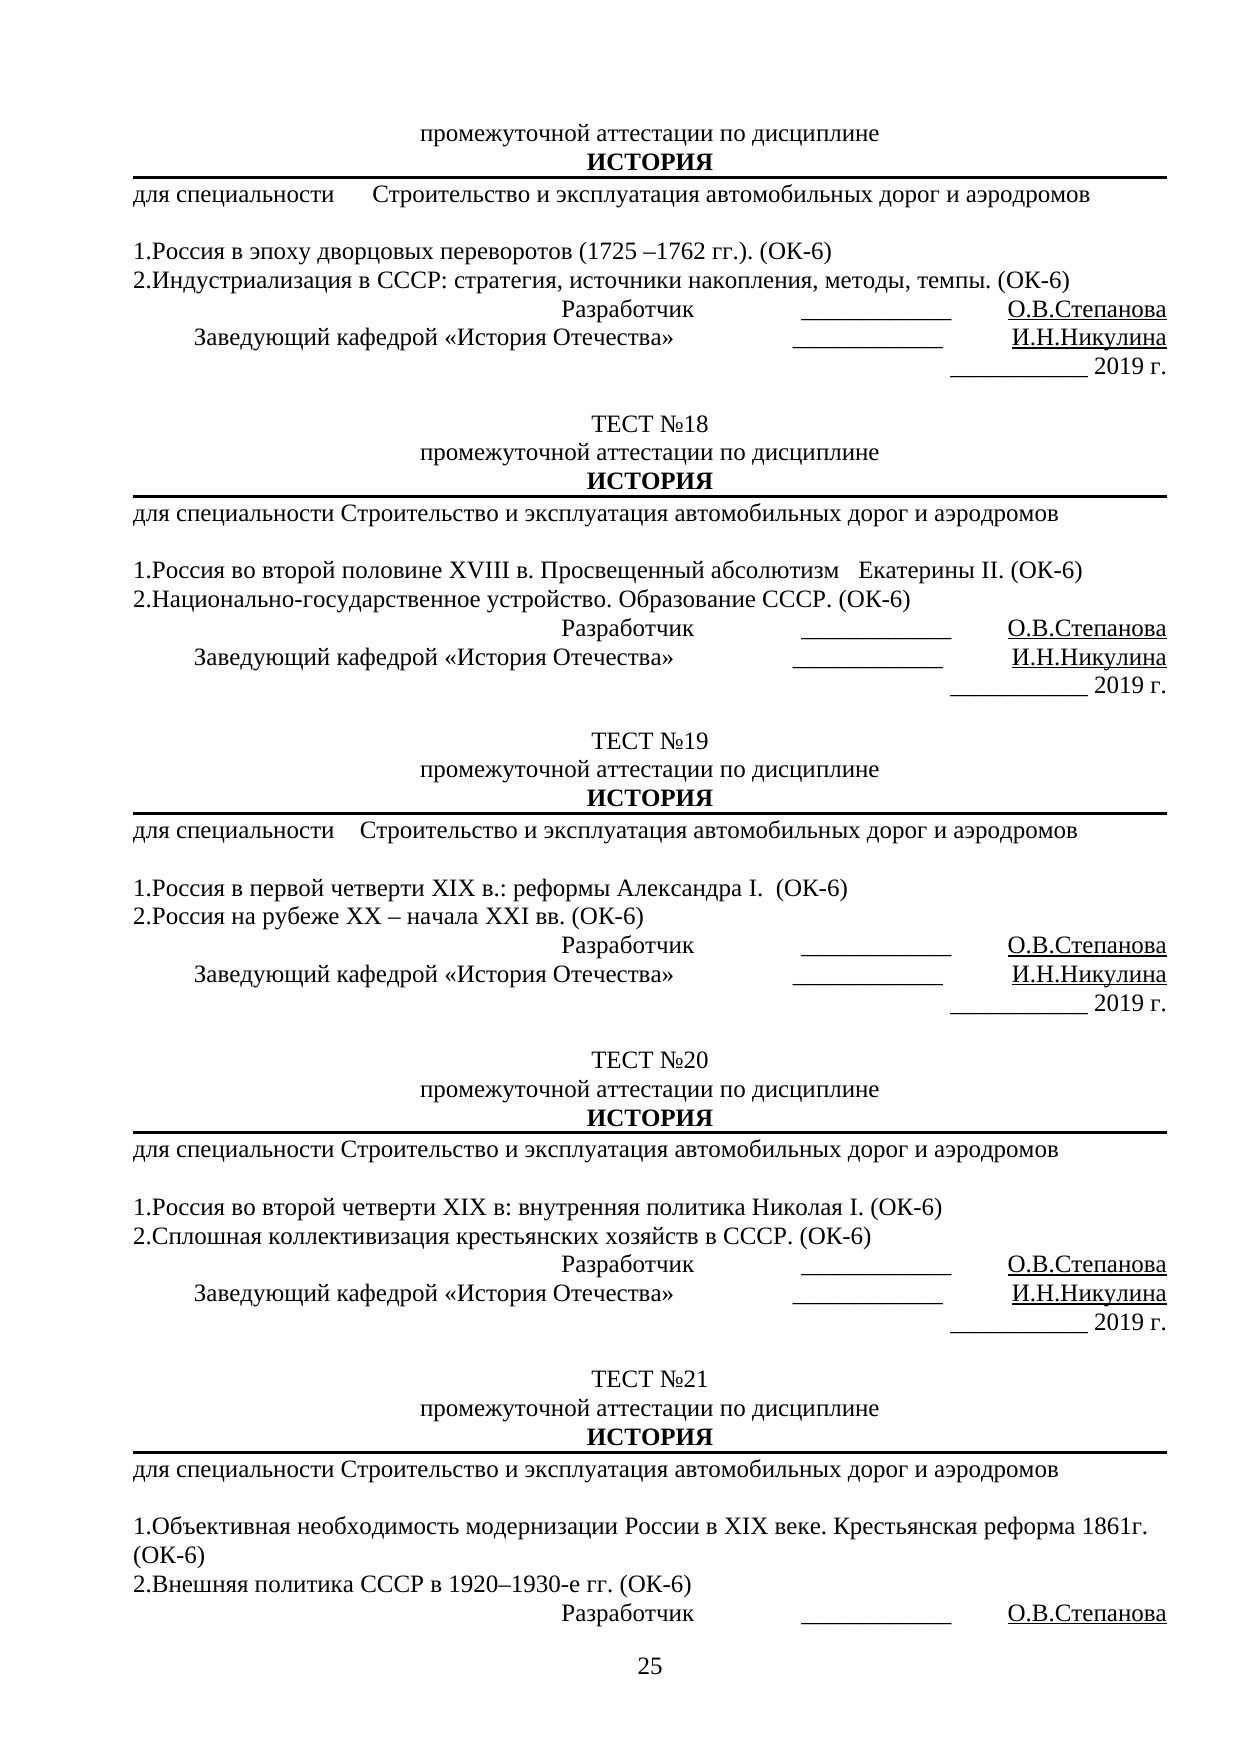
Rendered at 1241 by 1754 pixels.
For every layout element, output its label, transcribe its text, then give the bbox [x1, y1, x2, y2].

text ИСТОРИЯ [133, 466, 1167, 495]
text 1.Объективная необходимость модернизации России в XIX веке. Крестьянская реформа 1861г. (ОК-6) [133, 1511, 1167, 1569]
text 1.Россия в эпоху дворцовых переворотов (1725 –1762 гг.). (ОК-6) [133, 236, 1167, 265]
text промежуточной аттестации по дисциплине [133, 118, 1167, 147]
text ИСТОРИЯ [133, 783, 1167, 812]
text для специальности Строительство и эксплуатация автомобильных дорог и аэродромов [133, 179, 1167, 207]
text Заведующий кафедрой «История Отечества» ____________ И.Н.Никулина [133, 322, 1167, 351]
text для специальности Строительство и эксплуатация автомобильных дорог и аэродромов [133, 1454, 1167, 1483]
text ___________ 2019 г. [133, 988, 1167, 1016]
text 1.Россия во второй половине XVIII в. Просвещенный абсолютизм Екатерины II. (ОК-6) [133, 556, 1167, 584]
text ТЕСТ №21 [133, 1364, 1167, 1393]
text Разработчик ____________ О.В.Степанова [133, 930, 1167, 959]
text Заведующий кафедрой «История Отечества» ____________ И.Н.Никулина [133, 642, 1167, 671]
text 1.Россия в первой четверти XIX в.: реформы Александра I. (ОК-6) [133, 873, 1167, 901]
text Разработчик ____________ О.В.Степанова [133, 294, 1167, 322]
text ТЕСТ №19 [133, 726, 1167, 754]
text ИСТОРИЯ [133, 1103, 1167, 1131]
text промежуточной аттестации по дисциплине [133, 754, 1167, 783]
text 1.Россия во второй четверти XIX в: внутренняя политика Николая I. (ОК-6) [133, 1192, 1167, 1221]
text ___________ 2019 г. [133, 671, 1167, 699]
text Разработчик ____________ О.В.Степанова [133, 1598, 1167, 1626]
text промежуточной аттестации по дисциплине [133, 1074, 1167, 1103]
text ИСТОРИЯ [133, 1422, 1167, 1451]
text ТЕСТ №18 [133, 409, 1167, 437]
text ___________ 2019 г. [133, 1307, 1167, 1336]
text Разработчик ____________ О.В.Степанова [133, 1249, 1167, 1278]
text ТЕСТ №20 [133, 1045, 1167, 1074]
text промежуточной аттестации по дисциплине [133, 1393, 1167, 1422]
text ИСТОРИЯ [133, 147, 1167, 176]
text 2.Индустриализация в СССР: стратегия, источники накопления, методы, темпы. (ОК-6) [133, 265, 1167, 294]
text 2.Сплошная коллективизация крестьянских хозяйств в СССР. (ОК-6) [133, 1221, 1167, 1249]
text для специальности Строительство и эксплуатация автомобильных дорог и аэродромов [133, 815, 1167, 844]
text 2.Национально-государственное устройство. Образование СССР. (ОК-6) [133, 584, 1167, 613]
text Разработчик ____________ О.В.Степанова [133, 613, 1167, 642]
text промежуточной аттестации по дисциплине [133, 437, 1167, 466]
text для специальности Строительство и эксплуатация автомобильных дорог и аэродромов [133, 1134, 1167, 1163]
text для специальности Строительство и эксплуатация автомобильных дорог и аэродромов [133, 498, 1167, 527]
text Заведующий кафедрой «История Отечества» ____________ И.Н.Никулина [133, 1278, 1167, 1307]
text 2.Внешняя политика СССР в 1920–1930-е гг. (ОК-6) [133, 1569, 1167, 1598]
text ___________ 2019 г. [133, 351, 1167, 380]
text Заведующий кафедрой «История Отечества» ____________ И.Н.Никулина [133, 959, 1167, 988]
text 2.Россия на рубеже XX – начала XXI вв. (ОК-6) [133, 901, 1167, 930]
